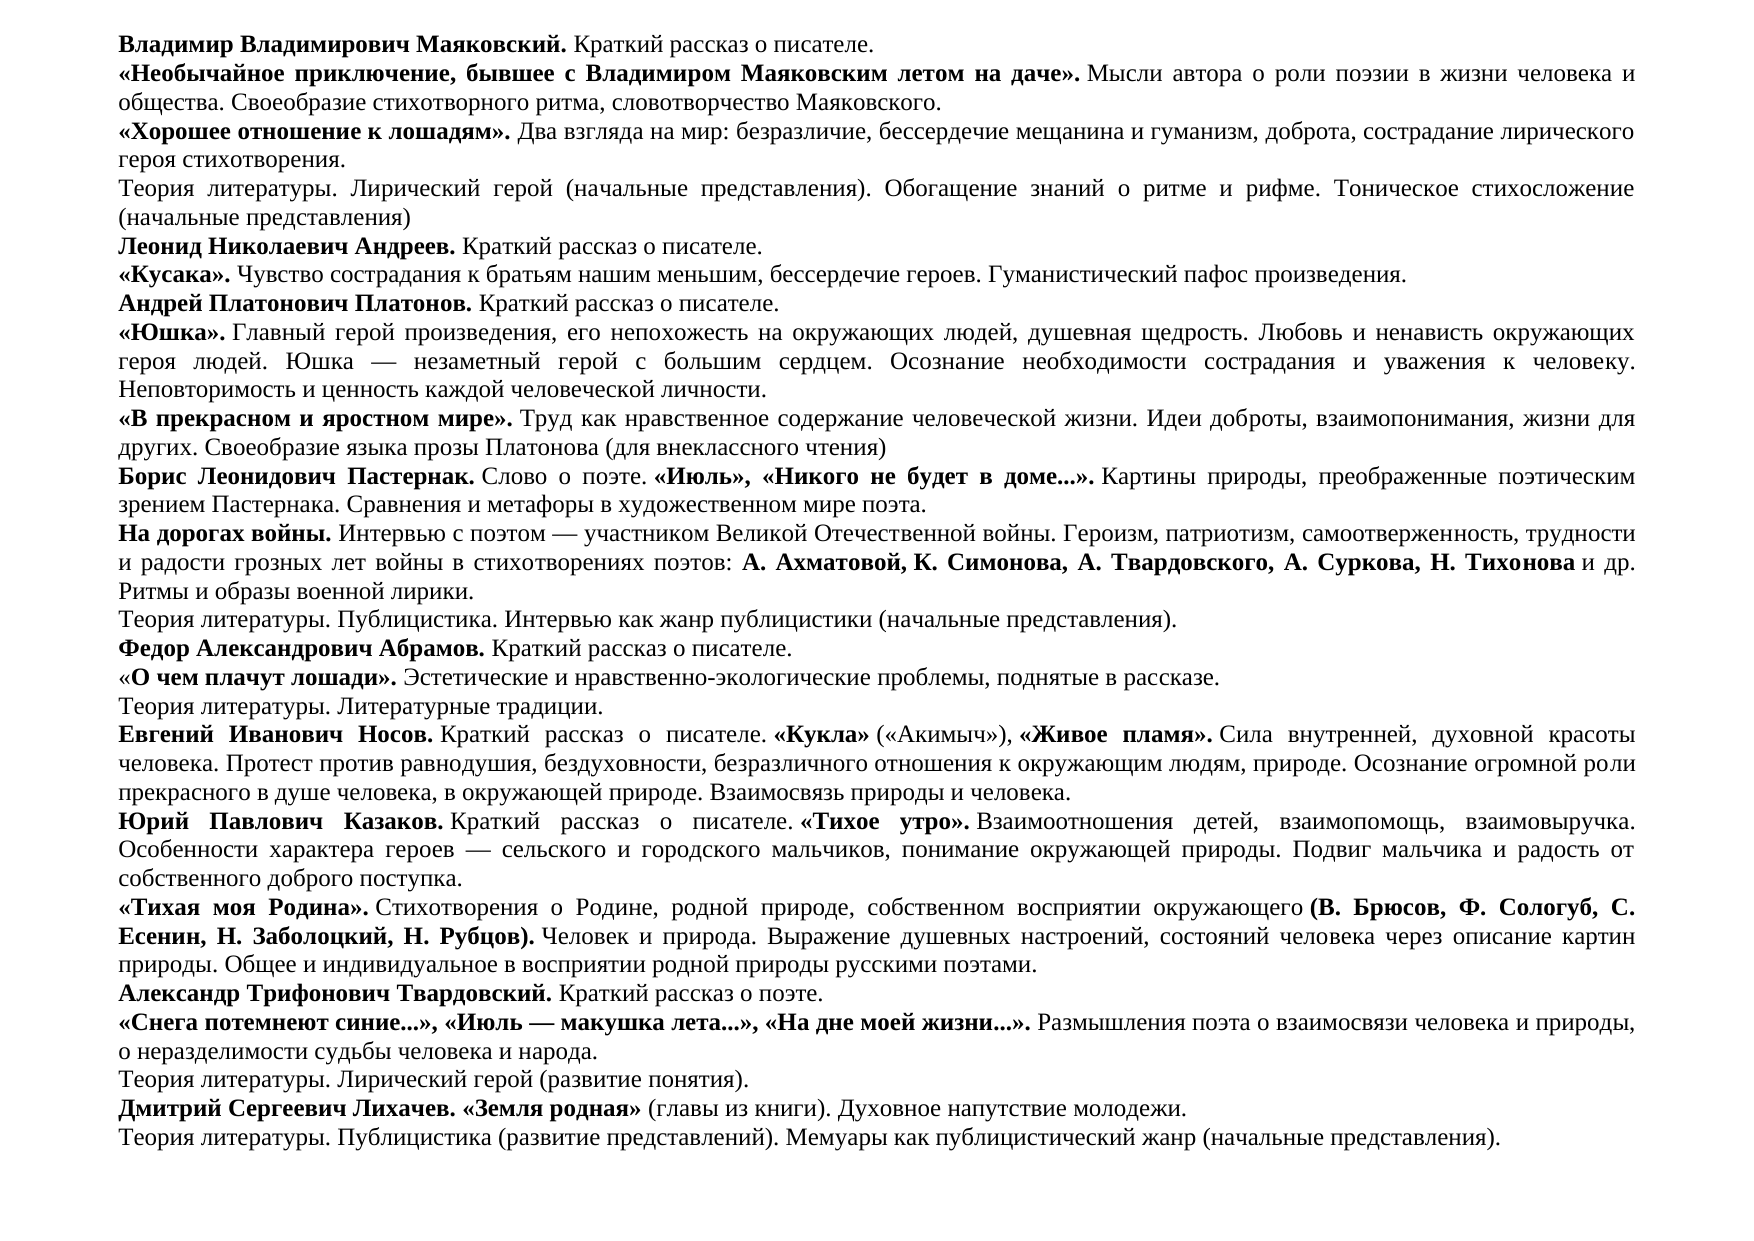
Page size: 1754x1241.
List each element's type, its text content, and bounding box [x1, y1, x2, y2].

text «Кусака». Чувство сострадания к братьям нашим меньшим, бессердечие героев. Гуманистический пафос произведения. [118, 259, 1636, 288]
text Теория литературы. Лирический герой (развитие понятия). [118, 1064, 1636, 1093]
text Теория литературы. Публицистика. Интервью как жанр публицистики (начальные представления). [118, 604, 1636, 633]
text «Необычайное приключение, бывшее с Владимиром Маяковским летом на даче». Мысли автора о роли поэзии в жизни человека и общества. Своеобразие стихотворного ритма, словотворчество Маяковского. [118, 58, 1636, 116]
text «Тихая моя Родина». Стихотворения о Родине, родной природе, собственном восприятии окружающего (В. Брюсов, Ф. Сологуб, С. Есенин, Н. Заболоцкий, Н. Рубцов). Человек и природа. Выражение душевных настроений, состояний человека через описание картин природы. Общее и индивидуальное в восприятии родной природы русскими поэтами. [118, 892, 1636, 978]
text На дорогах войны. Интервью с поэтом — участником Великой Отечественной войны. Героизм, патриотизм, самоотверженность, трудности и радости грозных лет войны в стихотворениях поэтов: А. Ахматовой, К. Симонова, А. Твардовского, А. Суркова, Н. Тихонова и др. Ритмы и образы военной лирики. [118, 518, 1636, 604]
text Андрей Платонович Платонов. Краткий рассказ о писателе. [118, 288, 1636, 317]
text Федор Александрович Абрамов. Краткий рассказ о писателе. [118, 633, 1636, 662]
text Владимир Владимирович Маяковский. Краткий рассказ о писателе. [118, 29, 1636, 58]
text «Снега потемнеют синие...», «Июль — макушка лета...», «На дне моей жизни...». Размышления поэта о взаимосвязи человека и природы, о неразделимости судьбы человека и народа. [118, 1007, 1636, 1064]
text Теория литературы. Лирический герой (начальные представления). Обогащение знаний о ритме и рифме. Тоническое стихосложение (начальные представления) [118, 173, 1636, 231]
text Александр Трифонович Твардовский. Краткий рассказ о поэте. [118, 978, 1636, 1007]
text «О чем плачут лошади». Эстетические и нравственно-экологические проблемы, поднятые в рассказе. [118, 662, 1636, 691]
text Евгений Иванович Носов. Краткий рассказ о писателе. «Кукла» («Акимыч»), «Живое пламя». Сила внутренней, духовной красоты человека. Протест против равнодушия, бездуховности, безразличного отношения к окружающим людям, природе. Осознание огромной роли прекрасного в душе человека, в окружающей природе. Взаимосвязь природы и человека. [118, 719, 1636, 806]
text Теория литературы. Публицистика (развитие представлений). Мемуары как публицистический жанр (начальные представления). [118, 1122, 1636, 1151]
text «Юшка». Главный герой произведения, его непохожесть на окружающих людей, душевная щедрость. Любовь и ненависть окружающих героя людей. Юшка — незаметный герой с большим сердцем. Осознание необходимости сострадания и уважения к человеку. Неповторимость и ценность каждой человеческой личности. [118, 317, 1636, 403]
text Леонид Николаевич Андреев. Краткий рассказ о писателе. [118, 231, 1636, 259]
text Дмитрий Сергеевич Лихачев. «Земля родная» (главы из книги). Духовное напутствие молодежи. [118, 1093, 1636, 1122]
text «В прекрасном и яростном мире». Труд как нравственное содержание человеческой жизни. Идеи доброты, взаимопонимания, жизни для других. Своеобразие языка прозы Платонова (для внеклассного чтения) [118, 403, 1636, 461]
text Теория литературы. Литературные традиции. [118, 691, 1636, 719]
text Борис Леонидович Пастернак. Слово о поэте. «Июль», «Никого не будет в доме...». Картины природы, преображенные поэтическим зрением Пастернака. Сравнения и метафоры в художественном мире поэта. [118, 461, 1636, 518]
text Юрий Павлович Казаков. Краткий рассказ о писателе. «Тихое утро». Взаимоотношения детей, взаимопомощь, взаимовыручка. Особенности характера героев — сельского и городского мальчиков, понимание окружающей природы. Подвиг мальчика и радость от собственного доброго поступка. [118, 806, 1636, 892]
text «Хорошее отношение к лошадям». Два взгляда на мир: безразличие, бессердечие мещанина и гуманизм, доброта, сострадание лирического героя стихотворения. [118, 116, 1636, 173]
